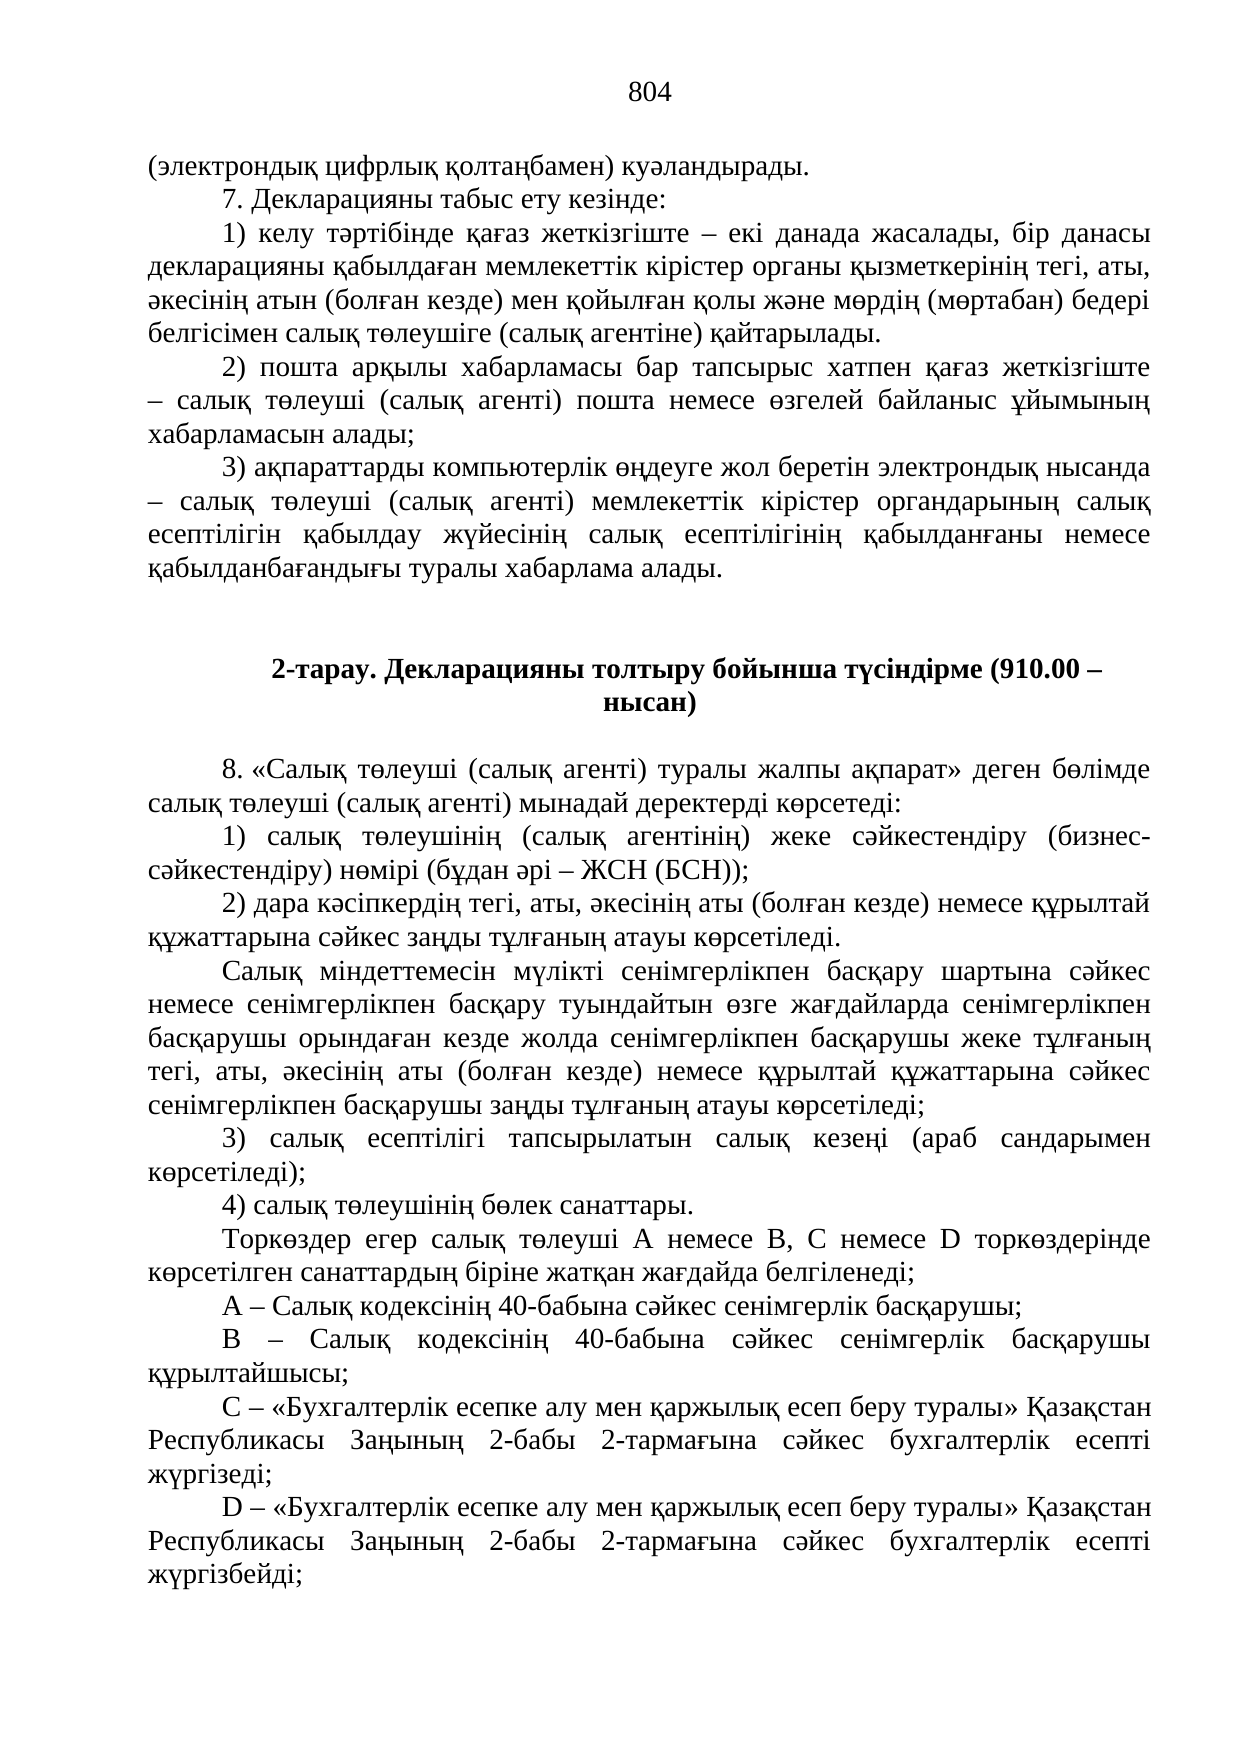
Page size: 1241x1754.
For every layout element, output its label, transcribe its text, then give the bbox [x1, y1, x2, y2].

text 4) салық төлеушінің бөлек санаттары. [148, 1187, 1152, 1221]
text В – Салық кодексінің 40-бабына сәйкес сенімгерлік басқарушы құрылтайшысы; [148, 1322, 1152, 1389]
text 1) келу тәртібінде қағаз жеткізгіште – екі данада жасалады, бір данасы декларацияны қабылдаған мемлекеттік кірістер органы қызметкерінің тегі, аты, әкесінің атын (болған кезде) мен қойылған қолы және мөрдің (мөртабан) бедері белгісімен салық төлеушіге (салық агентіне) қайтарылады. [148, 215, 1152, 349]
text Салық міндеттемесін мүлікті сенімгерлікпен басқару шартына сәйкес немесе сенімгерлікпен басқару туындайтын өзге жағдайларда сенімгерлікпен басқарушы орындаған кезде жолда сенімгерлікпен басқарушы жеке тұлғаның тегі, аты, әкесінің аты (болған кезде) немесе құрылтай құжаттарына сәйкес сенімгерлікпен басқарушы заңды тұлғаның атауы көрсетіледі; [148, 953, 1152, 1120]
list «Салық төлеуші (салық агенті) туралы жалпы ақпарат» деген бөлімде салық төлеуші (салық агенті) мынадай деректерді көрсетеді: [148, 751, 1152, 818]
text 1) салық төлеушінің (салық агентінің) жеке сәйкестендіру (бизнес-сәйкестендіру) нөмірі (бұдан әрі – ЖСН (БСН)); [148, 818, 1152, 886]
text 2) дара кәсіпкердің тегі, аты, әкесінің аты (болған кезде) немесе құрылтай құжаттарына сәйкес заңды тұлғаның атауы көрсетіледі. [148, 886, 1152, 953]
text 3) салық есептілігі тапсырылатын салық кезеңі (араб сандарымен көрсетіледі); [148, 1120, 1152, 1187]
text А – Салық кодексінің 40-бабына сәйкес сенімгерлік басқарушы; [148, 1288, 1152, 1322]
list Декларацияны табыс ету кезінде: [148, 181, 1152, 215]
text Торкөздер егер салық төлеуші А немесе В, C немесе D торкөздерінде көрсетілген санаттардың біріне жатқан жағдайда белгіленеді; [148, 1221, 1152, 1288]
text 2) пошта арқылы хабарламасы бар тапсырыс хатпен қағаз жеткізгіште – салық төлеуші (салық агенті) пошта немесе өзгелей байланыс ұйымының хабарламасын алады; [148, 349, 1152, 449]
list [148, 148, 1152, 181]
text 3) ақпараттарды компьютерлік өңдеуге жол беретін электрондық нысанда – салық төлеуші (салық агенті) мемлекеттік кірістер органдарының салық есептілігін қабылдау жүйесінің салық есептілігінің қабылданғаны немесе қабылданбағандығы туралы хабарлама алады. [148, 449, 1152, 584]
text 2-тарау. Декларацияны толтыру бойынша түсіндірме (910.00 – нысан) [148, 651, 1152, 718]
text С – «Бухгалтерлiк есепке алу мен қаржылық есеп беру туралы» Қазақстан Республикасы Заңының 2-бабы 2-тармағына сәйкес бухгалтерлік есепті жүргізеді; [148, 1389, 1152, 1489]
text D – «Бухгалтерлiк есепке алу мен қаржылық есеп беру туралы» Қазақстан Республикасы Заңының 2-бабы 2-тармағына сәйкес бухгалтерлік есепті жүргізбейді; [148, 1489, 1152, 1590]
